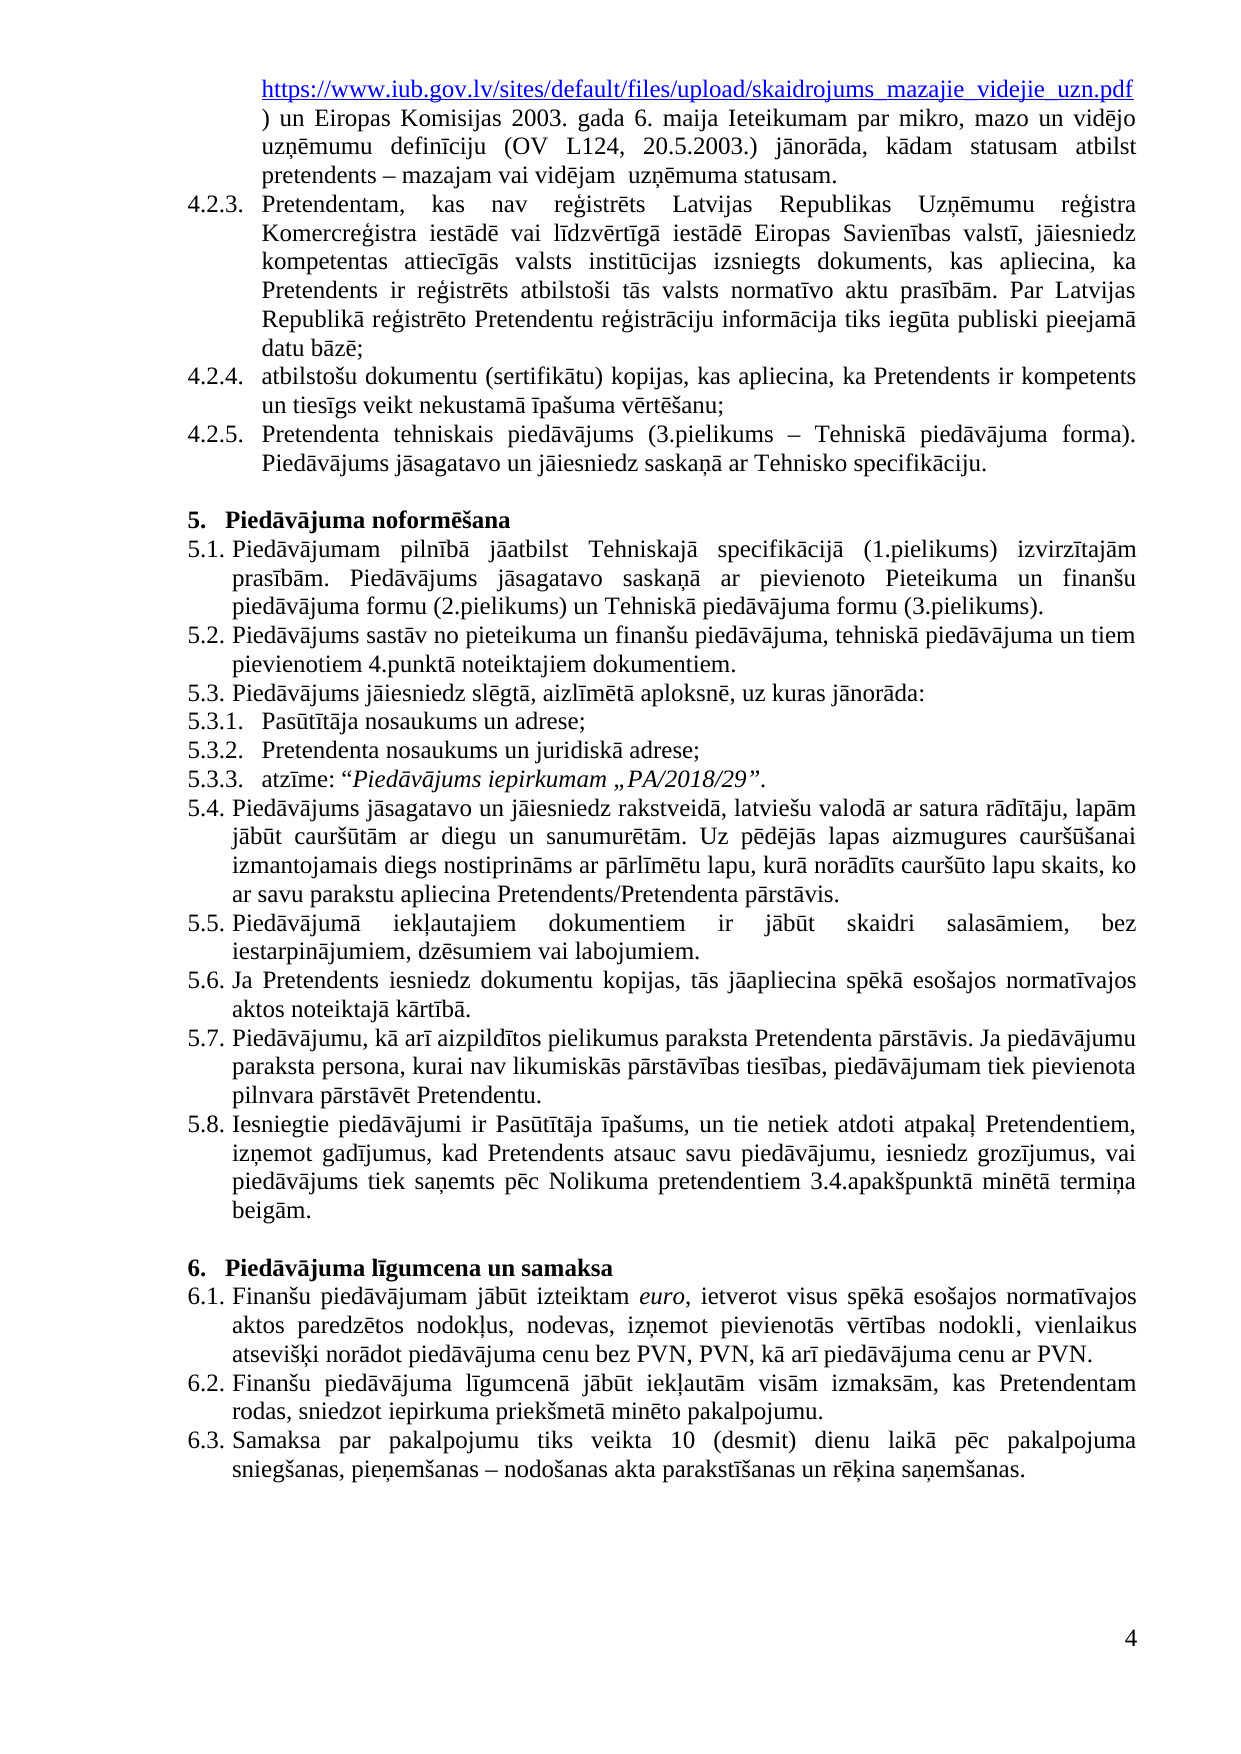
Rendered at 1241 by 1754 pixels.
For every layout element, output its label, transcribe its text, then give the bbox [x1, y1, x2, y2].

list Piedāvājuma noformēšana [187, 505, 1137, 534]
list Piedāvājumā iekļautajiem dokumentiem ir jābūt skaidri salasāmiem, bez iestarpinājumiem, dzēsumiem vai labojumiem. [187, 908, 1137, 965]
list Iesniegtie piedāvājumi ir Pasūtītāja īpašums, un tie netiek atdoti atpakaļ Pretendentiem, izņemot gadījumus, kad Pretendents atsauc savu piedāvājumu, iesniedz grozījumus, vai piedāvājums tiek saņemts pēc Nolikuma pretendentiem 3.4.apakšpunktā minētā termiņa beigām. [187, 1109, 1137, 1224]
list Pretendentam, kas nav reģistrēts Latvijas Republikas Uzņēmumu reģistra Komercreģistra iestādē vai līdzvērtīgā iestādē Eiropas Savienības valstī, jāiesniedz kompetentas attiecīgās valsts institūcijas izsniegts dokuments, kas apliecina, ka Pretendents ir reģistrēts atbilstoši tās valsts normatīvo aktu prasībām. Par Latvijas Republikā reģistrēto Pretendentu reģistrāciju informācija tiks iegūta publiski pieejamā datu bāzē; [187, 189, 1137, 361]
list Piedāvājums jāsagatavo un jāiesniedz rakstveidā, latviešu valodā ar satura rādītāju, lapām jābūt cauršūtām ar diegu un sanumurētām. Uz pēdējās lapas aizmugures cauršūšanai izmantojamais diegs nostiprināms ar pārlīmētu lapu, kurā norādīts cauršūto lapu skaits, ko ar savu parakstu apliecina Pretendents/Pretendenta pārstāvis. [187, 793, 1137, 908]
list Pretendenta nosaukums un juridiskā adrese; [187, 735, 1137, 764]
list Ja Pretendents iesniedz dokumentu kopijas, tās jāapliecina spēkā esošajos normatīvajos aktos noteiktajā kārtībā. [187, 965, 1137, 1023]
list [187, 74, 1137, 189]
list Pretendenta tehniskais piedāvājums (3.pielikums – Tehniskā piedāvājuma forma). Piedāvājums jāsagatavo un jāiesniedz saskaņā ar Tehnisko specifikāciju. [187, 419, 1137, 476]
list Samaksa par pakalpojumu tiks veikta 10 (desmit) dienu laikā pēc pakalpojuma sniegšanas, pieņemšanas – nodošanas akta parakstīšanas un rēķina saņemšanas. [187, 1425, 1137, 1483]
list Finanšu piedāvājuma līgumcenā jābūt iekļautām visām izmaksām, kas Pretendentam rodas, sniedzot iepirkuma priekšmetā minēto pakalpojumu. [187, 1368, 1137, 1425]
list Finanšu piedāvājumam jābūt izteiktam euro, ietverot visus spēkā esošajos normatīvajos aktos paredzētos nodokļus, nodevas, izņemot pievienotās vērtības nodokli, vienlaikus atsevišķi norādot piedāvājuma cenu bez PVN, PVN, kā arī piedāvājuma cenu ar PVN. [187, 1281, 1137, 1368]
list atzīme: “Piedāvājums iepirkumam „PA/2018/29”. [187, 764, 1137, 793]
list atbilstošu dokumentu (sertifikātu) kopijas, kas apliecina, ka Pretendents ir kompetents un tiesīgs veikt nekustamā īpašuma vērtēšanu; [187, 361, 1137, 419]
list Piedāvājums sastāv no pieteikuma un finanšu piedāvājuma, tehniskā piedāvājuma un tiem pievienotiem 4.punktā noteiktajiem dokumentiem. [187, 620, 1137, 678]
list Piedāvājumam pilnībā jāatbilst Tehniskajā specifikācijā (1.pielikums) izvirzītajām prasībām. Piedāvājums jāsagatavo saskaņā ar pievienoto Pieteikuma un finanšu piedāvājuma formu (2.pielikums) un Tehniskā piedāvājuma formu (3.pielikums). [187, 534, 1137, 620]
list Pasūtītāja nosaukums un adrese; [187, 706, 1137, 735]
list Piedāvājuma līgumcena un samaksa [187, 1253, 1137, 1281]
list Piedāvājums jāiesniedz slēgtā, aizlīmētā aploksnē, uz kuras jānorāda: [187, 678, 1137, 706]
list Piedāvājumu, kā arī aizpildītos pielikumus paraksta Pretendenta pārstāvis. Ja piedāvājumu paraksta persona, kurai nav likumiskās pārstāvības tiesības, piedāvājumam tiek pievienota pilnvara pārstāvēt Pretendentu. [187, 1023, 1137, 1109]
